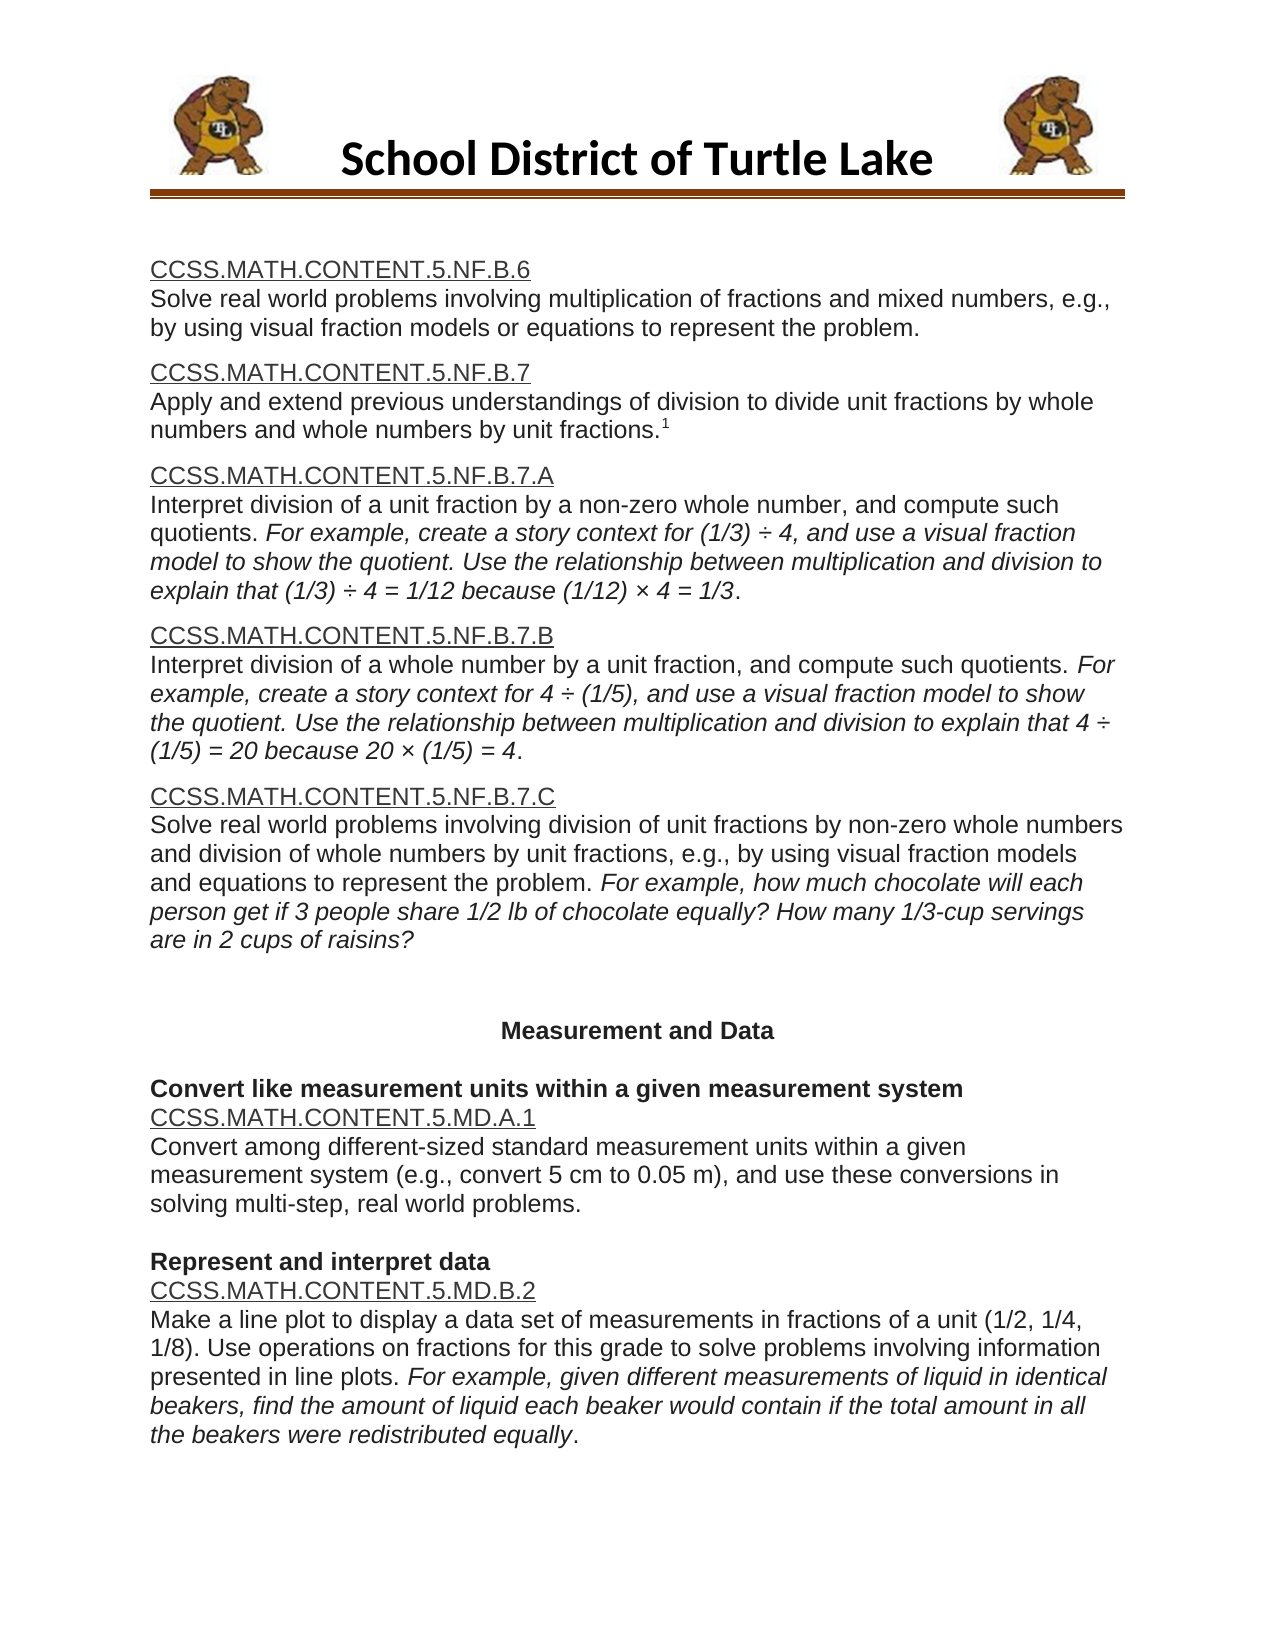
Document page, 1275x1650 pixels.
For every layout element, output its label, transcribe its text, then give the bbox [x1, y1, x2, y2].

text Measurement and Data [150, 1016, 1125, 1045]
text CCSS.MATH.CONTENT.5.NF.B.6 Solve real world problems involving multiplication of fractions and mixed numbers, e.g., by using visual fraction models or equations to represent the problem. [150, 255, 1125, 341]
text CCSS.MATH.CONTENT.5.MD.B.2 Make a line plot to display a data set of measurements in fractions of a unit (1/2, 1/4, 1/8). Use operations on fractions for this grade to solve problems involving information presented in line plots. For example, given different measurements of liquid in identical beakers, find the amount of liquid each beaker would contain if the total amount in all the beakers were redistributed equally. [150, 1276, 1125, 1448]
text CCSS.MATH.CONTENT.5.NF.B.7.C Solve real world problems involving division of unit fractions by non-zero whole numbers and division of whole numbers by unit fractions, e.g., by using visual fraction models and equations to represent the problem. For example, how much chocolate will each person get if 3 people share 1/2 lb of chocolate equally? How many 1/3-cup servings are in 2 cups of raisins? [150, 782, 1125, 954]
text Convert like measurement units within a given measurement system [150, 1074, 1125, 1103]
picture [998, 75, 1099, 175]
text CCSS.MATH.CONTENT.5.MD.A.1 Convert among different-sized standard measurement units within a given measurement system (e.g., convert 5 cm to 0.05 m), and use these conversions in solving multi-step, real world problems. [150, 1103, 1125, 1218]
picture [168, 75, 269, 175]
text CCSS.MATH.CONTENT.5.NF.B.7 Apply and extend previous understandings of division to divide unit fractions by whole numbers and whole numbers by unit fractions.1 [150, 358, 1125, 444]
text CCSS.MATH.CONTENT.5.NF.B.7.B Interpret division of a whole number by a unit fraction, and compute such quotients. For example, create a story context for 4 ÷ (1/5), and use a visual fraction model to show the quotient. Use the relationship between multiplication and division to explain that 4 ÷ (1/5) = 20 because 20 × (1/5) = 4. [150, 621, 1125, 765]
text CCSS.MATH.CONTENT.5.NF.B.7.A Interpret division of a unit fraction by a non-zero whole number, and compute such quotients. For example, create a story context for (1/3) ÷ 4, and use a visual fraction model to show the quotient. Use the relationship between multiplication and division to explain that (1/3) ÷ 4 = 1/12 because (1/12) × 4 = 1/3. [150, 461, 1125, 604]
text Represent and interpret data [150, 1247, 1125, 1276]
